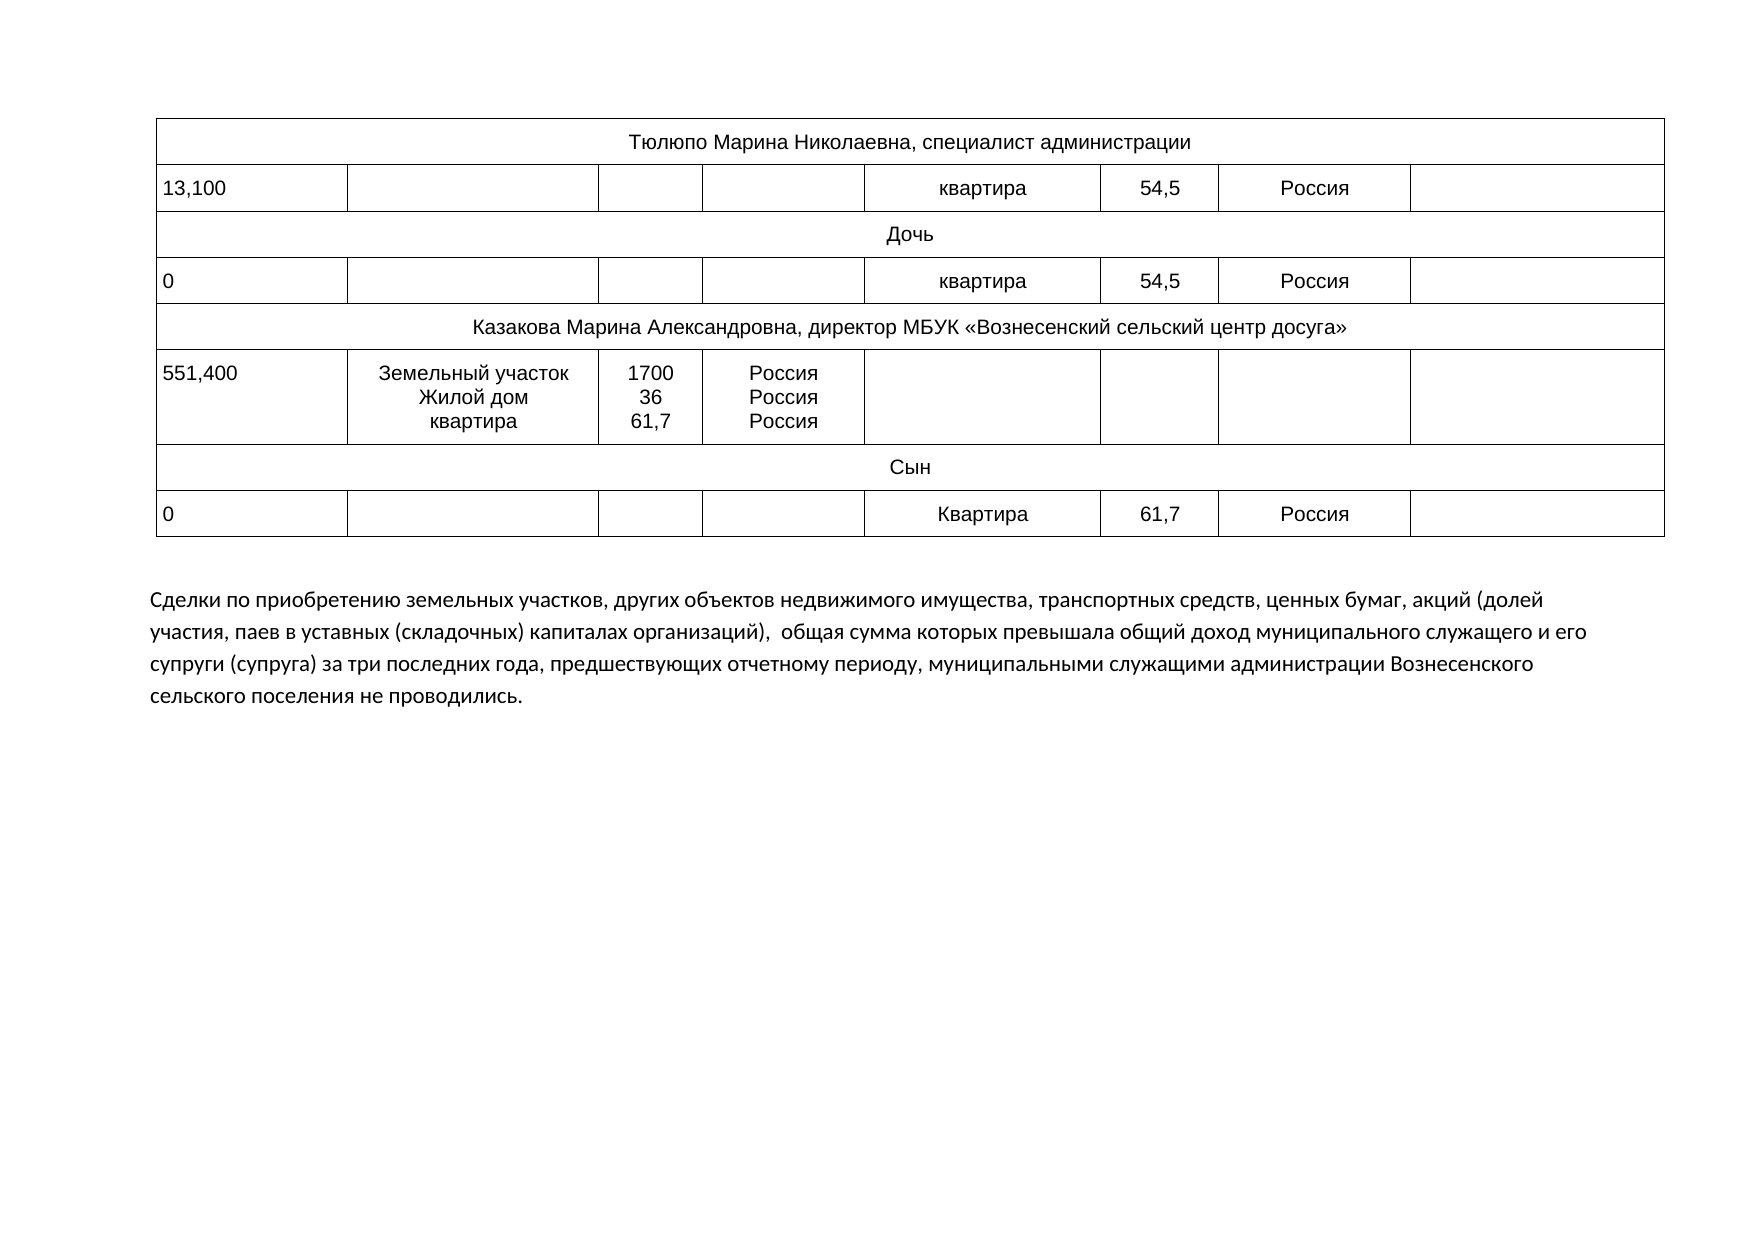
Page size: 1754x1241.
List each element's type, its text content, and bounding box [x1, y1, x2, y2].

table_cell [348, 165, 598, 211]
table_cell Тюлюпо Марина Николаевна, специалист администрации [157, 119, 1664, 164]
table_cell [348, 491, 598, 536]
table_cell квартира [865, 165, 1100, 211]
text Сделки по приобретению земельных участков, других объектов недвижимого имущества, транспортных средств, ценных бумаг, акций (долей участия, паев в уставных (складочных) капиталах организаций), общая сумма которых превышала общий доход муниципального служащего и его супруги (супруга) за три последних года, предшествующих отчетному периоду, муниципальными служащими администрации Вознесенского сельского поселения не проводились. [150, 585, 1604, 709]
table_cell 54,5 [1101, 165, 1218, 211]
table_cell 54,5 [1101, 258, 1218, 303]
table_cell Сын [157, 445, 1664, 490]
table_cell Дочь [157, 212, 1664, 257]
table_cell Земельный участок Жилой дом квартира [348, 350, 598, 443]
table_cell Россия [1219, 258, 1410, 303]
table_cell [1101, 350, 1218, 443]
table_cell Квартира [865, 491, 1100, 536]
table_cell 551,400 [157, 350, 347, 443]
table_cell [348, 258, 598, 303]
table_cell [599, 258, 702, 303]
table_cell [703, 258, 864, 303]
table_cell [599, 491, 702, 536]
table_cell [703, 491, 864, 536]
table_cell Россия [1219, 491, 1410, 536]
table_cell [1411, 491, 1664, 536]
table_cell Казакова Марина Александровна, директор МБУК «Вознесенский сельский центр досуга» [157, 304, 1664, 349]
table_cell 0 [157, 258, 347, 303]
table_cell Россия Россия Россия [703, 350, 864, 443]
table_cell квартира [865, 258, 1100, 303]
table_cell [1411, 350, 1664, 443]
table_cell [865, 350, 1100, 443]
table_cell 1700 36 61,7 [599, 350, 702, 443]
table_cell 13,100 [157, 165, 347, 211]
table_cell [1411, 165, 1664, 211]
table_cell [599, 165, 702, 211]
table_cell [703, 165, 864, 211]
table_cell [1411, 258, 1664, 303]
table_cell 61,7 [1101, 491, 1218, 536]
table_cell [1219, 350, 1410, 443]
table_cell Россия [1219, 165, 1410, 211]
table_cell 0 [157, 491, 347, 536]
